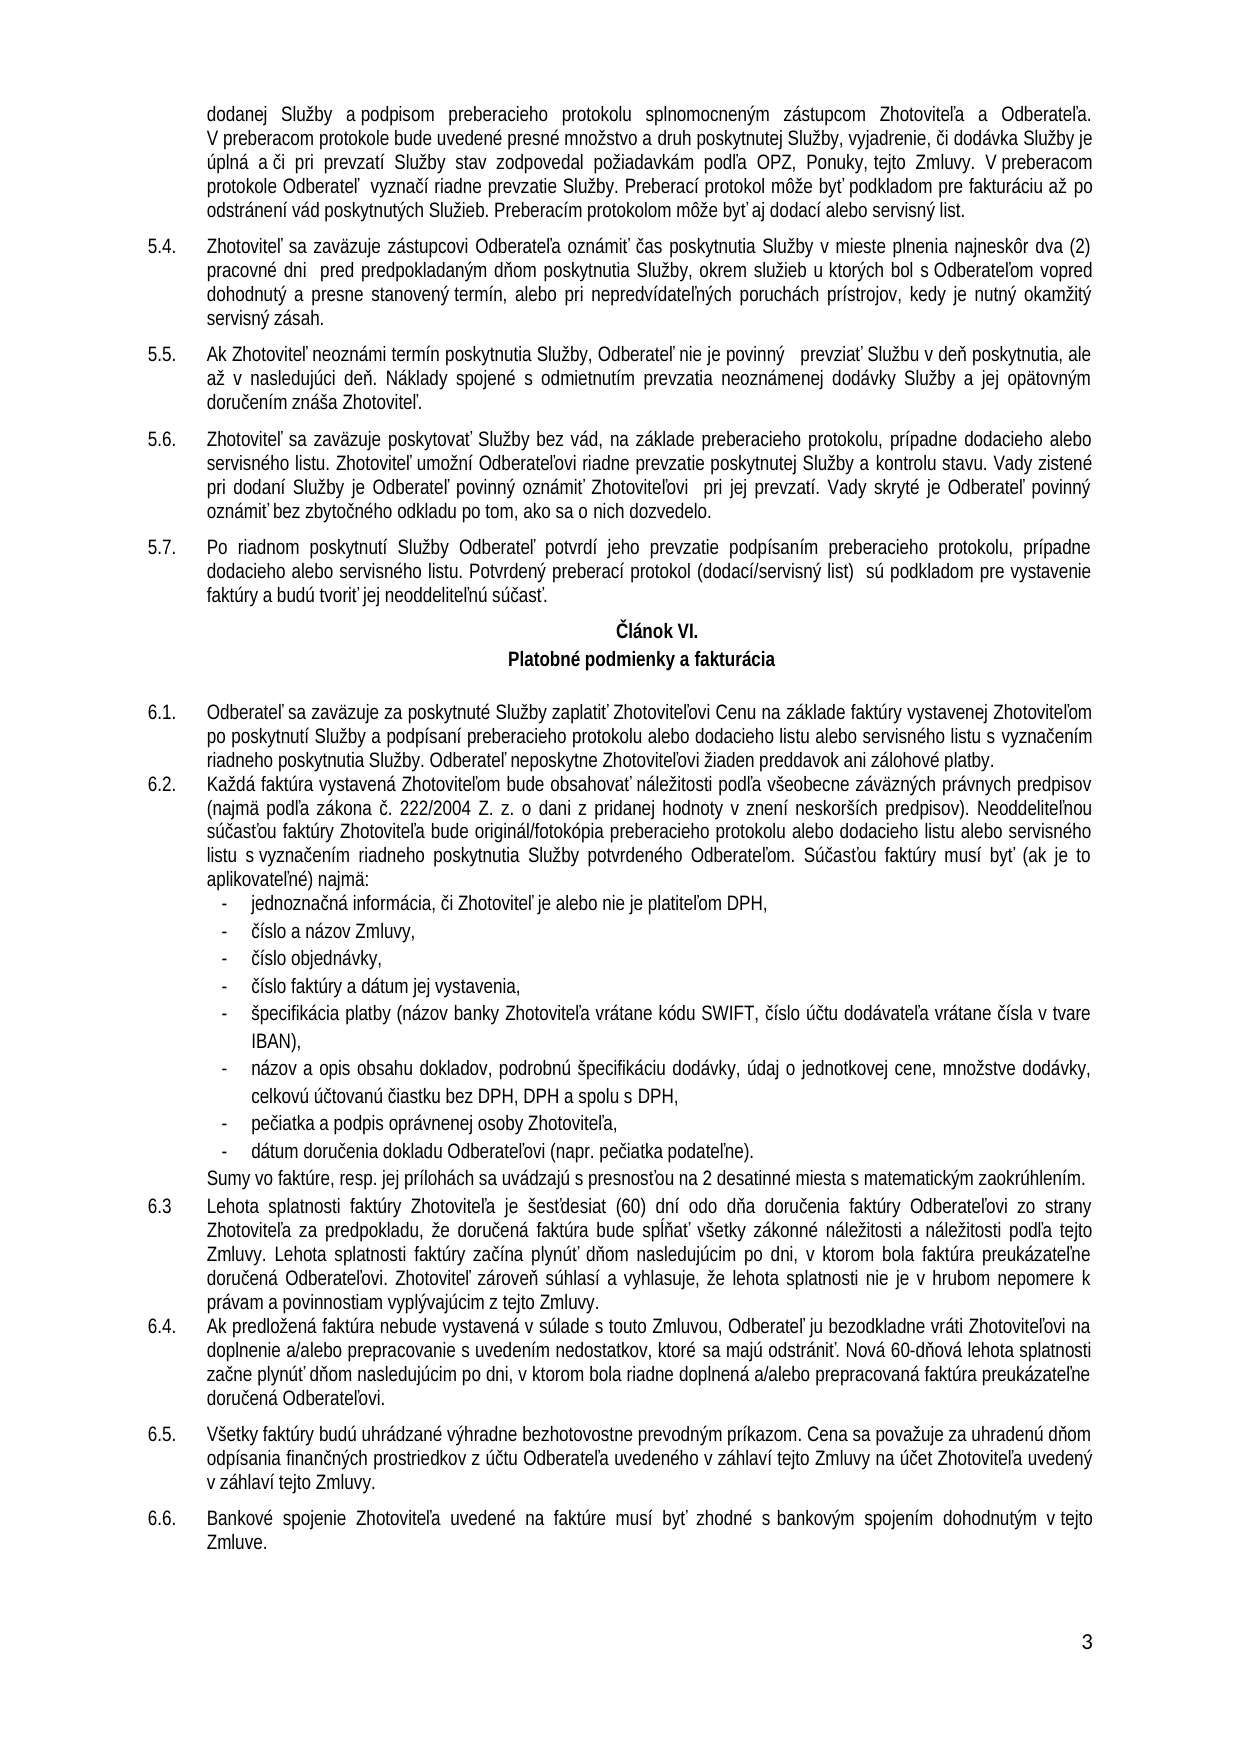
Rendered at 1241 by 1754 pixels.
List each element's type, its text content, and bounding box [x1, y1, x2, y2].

list Lehota splatnosti faktúry Zhotoviteľa je šesťdesiat (60) dní odo dňa doručenia faktúry Odberateľovi zo strany Zhotoviteľa za predpokladu, že doručená faktúra bude spĺňať všetky zákonné náležitosti a náležitosti podľa tejto Zmluvy. Lehota splatnosti faktúry začína plynúť dňom nasledujúcim po dni, v ktorom bola faktúra preukázateľne doručená Odberateľovi. Zhotoviteľ zároveň súhlasí a vyhlasuje, že lehota splatnosti nie je v hrubom nepomere k právam a povinnostiam vyplývajúcim z tejto Zmluvy. [148, 1194, 1093, 1314]
text Platobné podmienky a fakturácia [148, 647, 1093, 671]
text - číslo objednávky, [221, 946, 1093, 970]
list Zhotoviteľ sa zaväzuje zástupcovi Odberateľa oznámiť čas poskytnutia Služby v mieste plnenia najneskôr dva (2) pracovné dni pred predpokladaným dňom poskytnutia Služby, okrem služieb u ktorých bol s Odberateľom vopred dohodnutý a presne stanovený termín, alebo pri nepredvídateľných poruchách prístrojov, kedy je nutný okamžitý servisný zásah. [148, 234, 1093, 330]
list Zhotoviteľ sa zaväzuje poskytovať Služby bez vád, na základe preberacieho protokolu, prípadne dodacieho alebo servisného listu. Zhotoviteľ umožní Odberateľovi riadne prevzatie poskytnutej Služby a kontrolu stavu. Vady zistené pri dodaní Služby je Odberateľ povinný oznámiť Zhotoviteľovi pri jej prevzatí. Vady skryté je Odberateľ povinný oznámiť bez zbytočného odkladu po tom, ako sa o nich dozvedelo. [148, 427, 1093, 523]
list Ak Zhotoviteľ neoznámi termín poskytnutia Služby, Odberateľ nie je povinný prevziať Službu v deň poskytnutia, ale až v nasledujúci deň. Náklady spojené s odmietnutím prevzatia neoznámenej dodávky Služby a jej opätovným doručením znáša Zhotoviteľ. [148, 342, 1093, 414]
text - jednoznačná informácia, či Zhotoviteľ je alebo nie je platiteľom DPH, [221, 891, 1093, 915]
text - číslo faktúry a dátum jej vystavenia, [221, 974, 1093, 998]
text Článok VI. [221, 619, 1093, 643]
list Bankové spojenie Zhotoviteľa uvedené na faktúre musí byť zhodné s bankovým spojením dohodnutým v tejto Zmluve. [148, 1506, 1093, 1554]
text - dátum doručenia dokladu Odberateľovi (napr. pečiatka podateľne). [221, 1139, 1093, 1163]
text Sumy vo faktúre, resp. jej prílohách sa uvádzajú s presnosťou na 2 desatinné miesta s matematickým zaokrúhlením. [207, 1166, 1093, 1190]
text - špecifikácia platby (názov banky Zhotoviteľa vrátane kódu SWIFT, číslo účtu dodávateľa vrátane čísla v tvare IBAN), [221, 1001, 1093, 1053]
list Každá faktúra vystavená Zhotoviteľom bude obsahovať náležitosti podľa všeobecne záväzných právnych predpisov (najmä podľa zákona č. 222/2004 Z. z. o dani z pridanej hodnoty v znení neskorších predpisov). Neoddeliteľnou súčasťou faktúry Zhotoviteľa bude originál/fotokópia preberacieho protokolu alebo dodacieho listu alebo servisného listu s vyznačením riadneho poskytnutia Služby potvrdeného Odberateľom. Súčasťou faktúry musí byť (ak je to aplikovateľné) najmä: [148, 772, 1093, 891]
list Ak predložená faktúra nebude vystavená v súlade s touto Zmluvou, Odberateľ ju bezodkladne vráti Zhotoviteľovi na doplnenie a/alebo prepracovanie s uvedením nedostatkov, ktoré sa majú odstrániť. Nová 60-dňová lehota splatnosti začne plynúť dňom nasledujúcim po dni, v ktorom bola riadne doplnená a/alebo prepracovaná faktúra preukázateľne doručená Odberateľovi. [148, 1314, 1093, 1409]
text - pečiatka a podpis oprávnenej osoby Zhotoviteľa, [221, 1111, 1093, 1135]
list Odberateľ sa zaväzuje za poskytnuté Služby zaplatiť Zhotoviteľovi Cenu na základe faktúry vystavenej Zhotoviteľom po poskytnutí Služby a podpísaní preberacieho protokolu alebo dodacieho listu alebo servisného listu s vyznačením riadneho poskytnutia Služby. Odberateľ neposkytne Zhotoviteľovi žiaden preddavok ani zálohové platby. [148, 700, 1093, 772]
text - číslo a názov Zmluvy, [221, 919, 1093, 943]
text - názov a opis obsahu dokladov, podrobnú špecifikáciu dodávky, údaj o jednotkovej cene, množstve dodávky, celkovú účtovanú čiastku bez DPH, DPH a spolu s DPH, [221, 1056, 1093, 1108]
list Po riadnom poskytnutí Služby Odberateľ potvrdí jeho prevzatie podpísaním preberacieho protokolu, prípadne dodacieho alebo servisného listu. Potvrdený preberací protokol (dodací/servisný list) sú podkladom pre vystavenie faktúry a budú tvoriť jej neoddeliteľnú súčasť. [148, 535, 1093, 607]
list Všetky faktúry budú uhrádzané výhradne bezhotovostne prevodným príkazom. Cena sa považuje za uhradenú dňom odpísania finančných prostriedkov z účtu Odberateľa uvedeného v záhlaví tejto Zmluvy na účet Zhotoviteľa uvedený v záhlaví tejto Zmluvy. [148, 1422, 1093, 1494]
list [148, 102, 1093, 222]
